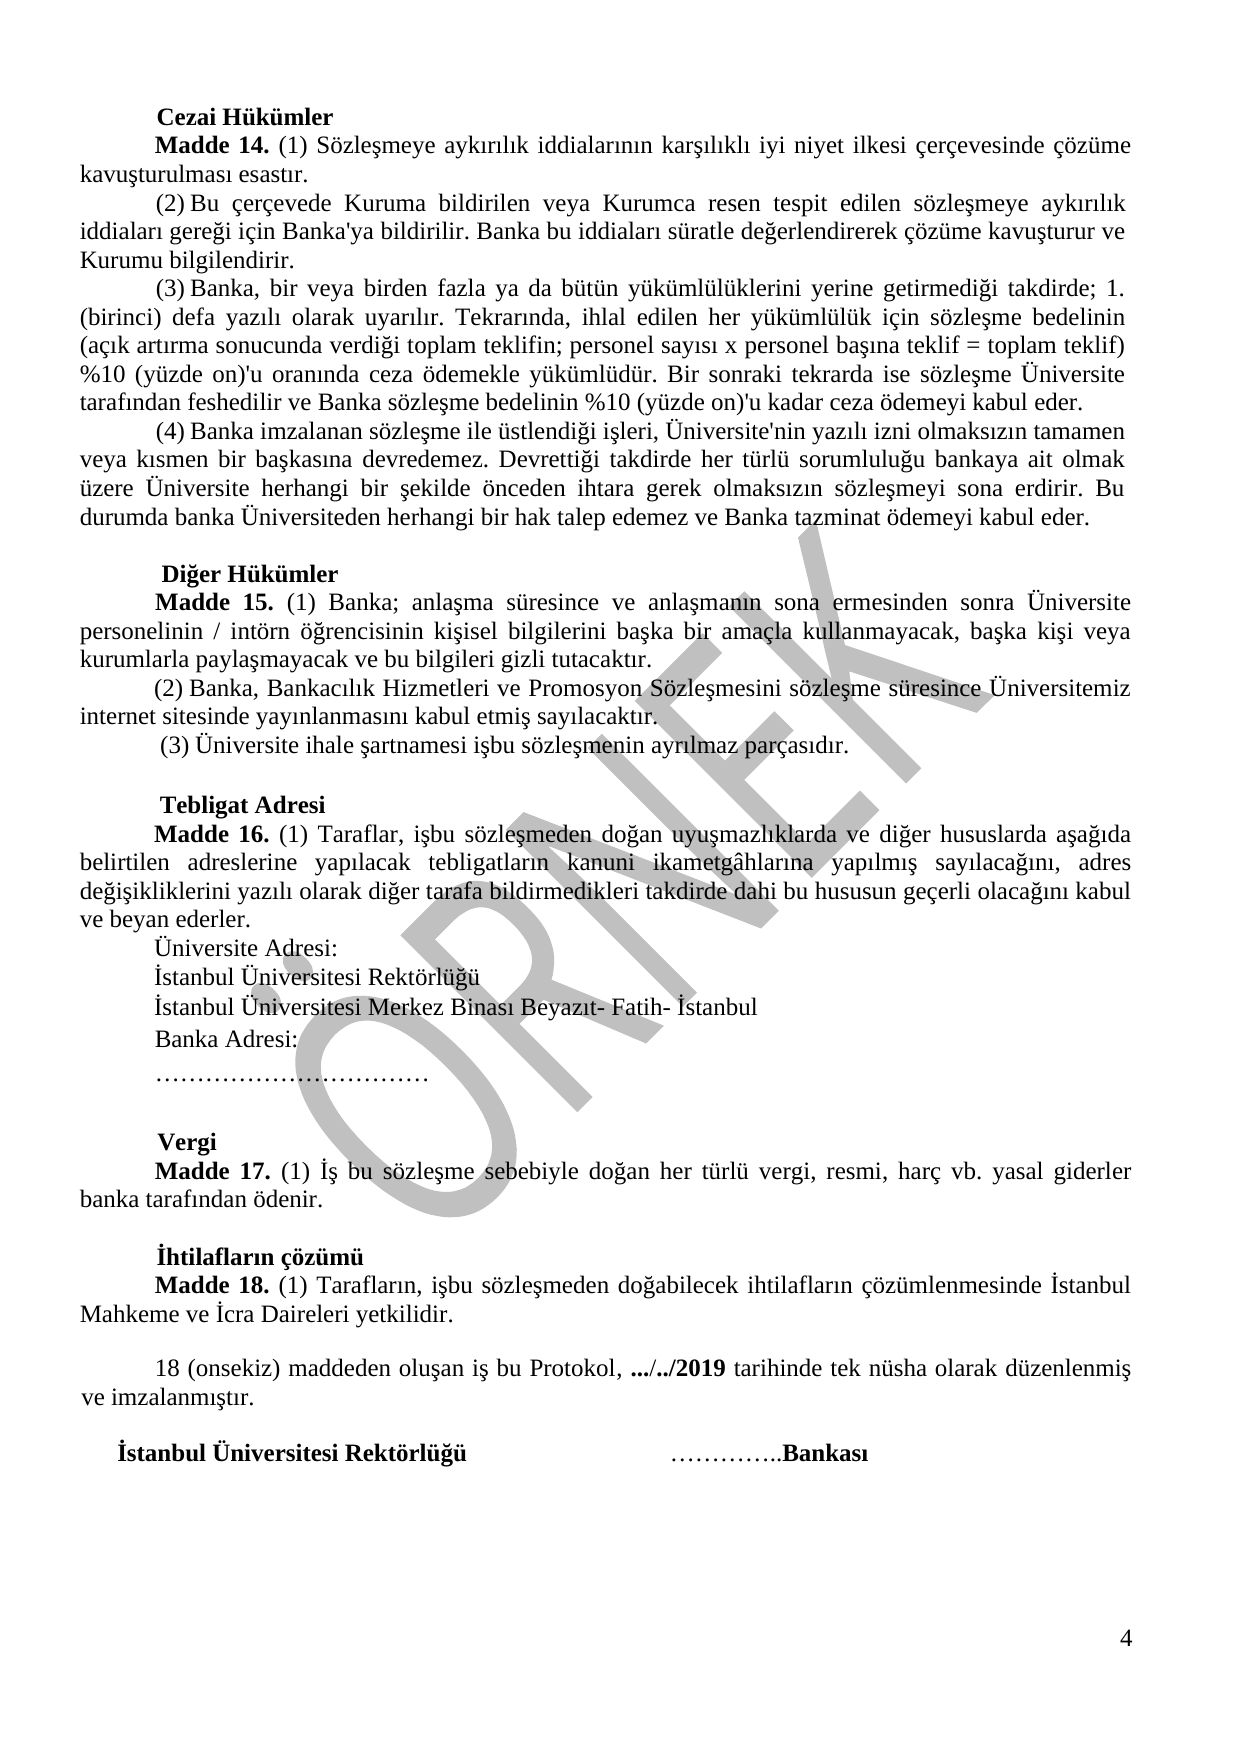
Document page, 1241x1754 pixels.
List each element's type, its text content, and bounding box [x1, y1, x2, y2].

list Banka, Bankacılık Hizmetleri ve Promosyon Sözleşmesini sözleşme süresince Üniversitemiz internet sitesinde yayınlanmasını kabul etmiş sayılacaktır. [79, 673, 1132, 730]
list Banka imzalanan sözleşme ile üstlendiği işleri, Üniversite'nin yazılı izni olmaksızın tamamen veya kısmen bir başkasına devredemez. Devrettiği takdirde her türlü sorumluluğu bankaya ait olmak üzere Üniversite herhangi bir şekilde önceden ihtara gerek olmaksızın sözleşmeyi sona erdirir. Bu durumda banka Üniversiteden herhangi bir hak talep edemez ve Banka tazminat ödemeyi kabul eder. [79, 416, 1126, 531]
text Vergi [157, 1127, 1132, 1156]
text …………………………… [79, 1058, 1132, 1087]
text İstanbul Üniversitesi Merkez Binası Beyazıt- Fatih- İstanbul [79, 992, 1132, 1021]
text Tebligat Adresi [159, 790, 1132, 819]
text Madde 18. (1) Tarafların, işbu sözleşmeden doğabilecek ihtilafların çözümlenmesinde İstanbul Mahkeme ve İcra Daireleri yetkilidir. [79, 1271, 1132, 1328]
text İstanbul Üniversitesi Rektörlüğü [79, 963, 1132, 992]
text Madde 14. (1) Sözleşmeye aykırılık iddialarının karşılıklı iyi niyet ilkesi çerçevesinde çözüme kavuşturulması esastır. [79, 131, 1132, 188]
text İhtilafların çözümü [156, 1242, 1132, 1271]
list Üniversite ihale şartnamesi işbu sözleşmenin ayrılmaz parçasıdır. [160, 730, 1132, 759]
text Banka Adresi: [79, 1025, 1132, 1054]
text Madde 15. (1) Banka; anlaşma süresince ve anlaşmanın sona ermesinden sonra Üniversite personelinin / intörn öğrencisinin kişisel bilgilerini başka bir amaçla kullanmayacak, başka kişi veya kurumlarla paylaşmayacak ve bu bilgileri gizli tutacaktır. [79, 588, 1132, 673]
text İstanbul Üniversitesi Rektörlüğü …………..Bankası [79, 1438, 1132, 1467]
text Madde 17. (1) İş bu sözleşme sebebiyle doğan her türlü vergi, resmi, harç vb. yasal giderler banka tarafından ödenir. [79, 1156, 1132, 1213]
text Üniversite Adresi: [79, 934, 1132, 962]
list Bu çerçevede Kuruma bildirilen veya Kurumca resen tespit edilen sözleşmeye aykırılık iddiaları gereği için Banka'ya bildirilir. Banka bu iddiaları süratle değerlendirerek çözüme kavuşturur ve Kurumu bilgilendirir. [79, 188, 1127, 274]
text Cezai Hükümler [156, 102, 1132, 131]
text 18 (onsekiz) maddeden oluşan iş bu Protokol, .../../2019 tarihinde tek nüsha olarak düzenlenmiş ve imzalanmıştır. [81, 1353, 1132, 1410]
list Banka, bir veya birden fazla ya da bütün yükümlülüklerini yerine getirmediği takdirde; 1. (birinci) defa yazılı olarak uyarılır. Tekrarında, ihlal edilen her yükümlülük için sözleşme bedelinin (açık artırma sonucunda verdiği toplam teklifin; personel sayısı x personel başına teklif = toplam teklif) %10 (yüzde on)'u oranında ceza ödemekle yükümlüdür. Bir sonraki tekrarda ise sözleşme Üniversite tarafından feshedilir ve Banka sözleşme bedelinin %10 (yüzde on)'u kadar ceza ödemeyi kabul eder. [79, 274, 1126, 416]
text Diğer Hükümler [161, 559, 1132, 588]
text Madde 16. (1) Taraflar, işbu sözleşmeden doğan uyuşmazlıklarda ve diğer hususlarda aşağıda belirtilen adreslerine yapılacak tebligatların kanuni ikametgâhlarına yapılmış sayılacağını, adres değişikliklerini yazılı olarak diğer tarafa bildirmedikleri takdirde dahi bu hususun geçerli olacağını kabul ve beyan ederler. [79, 819, 1132, 933]
